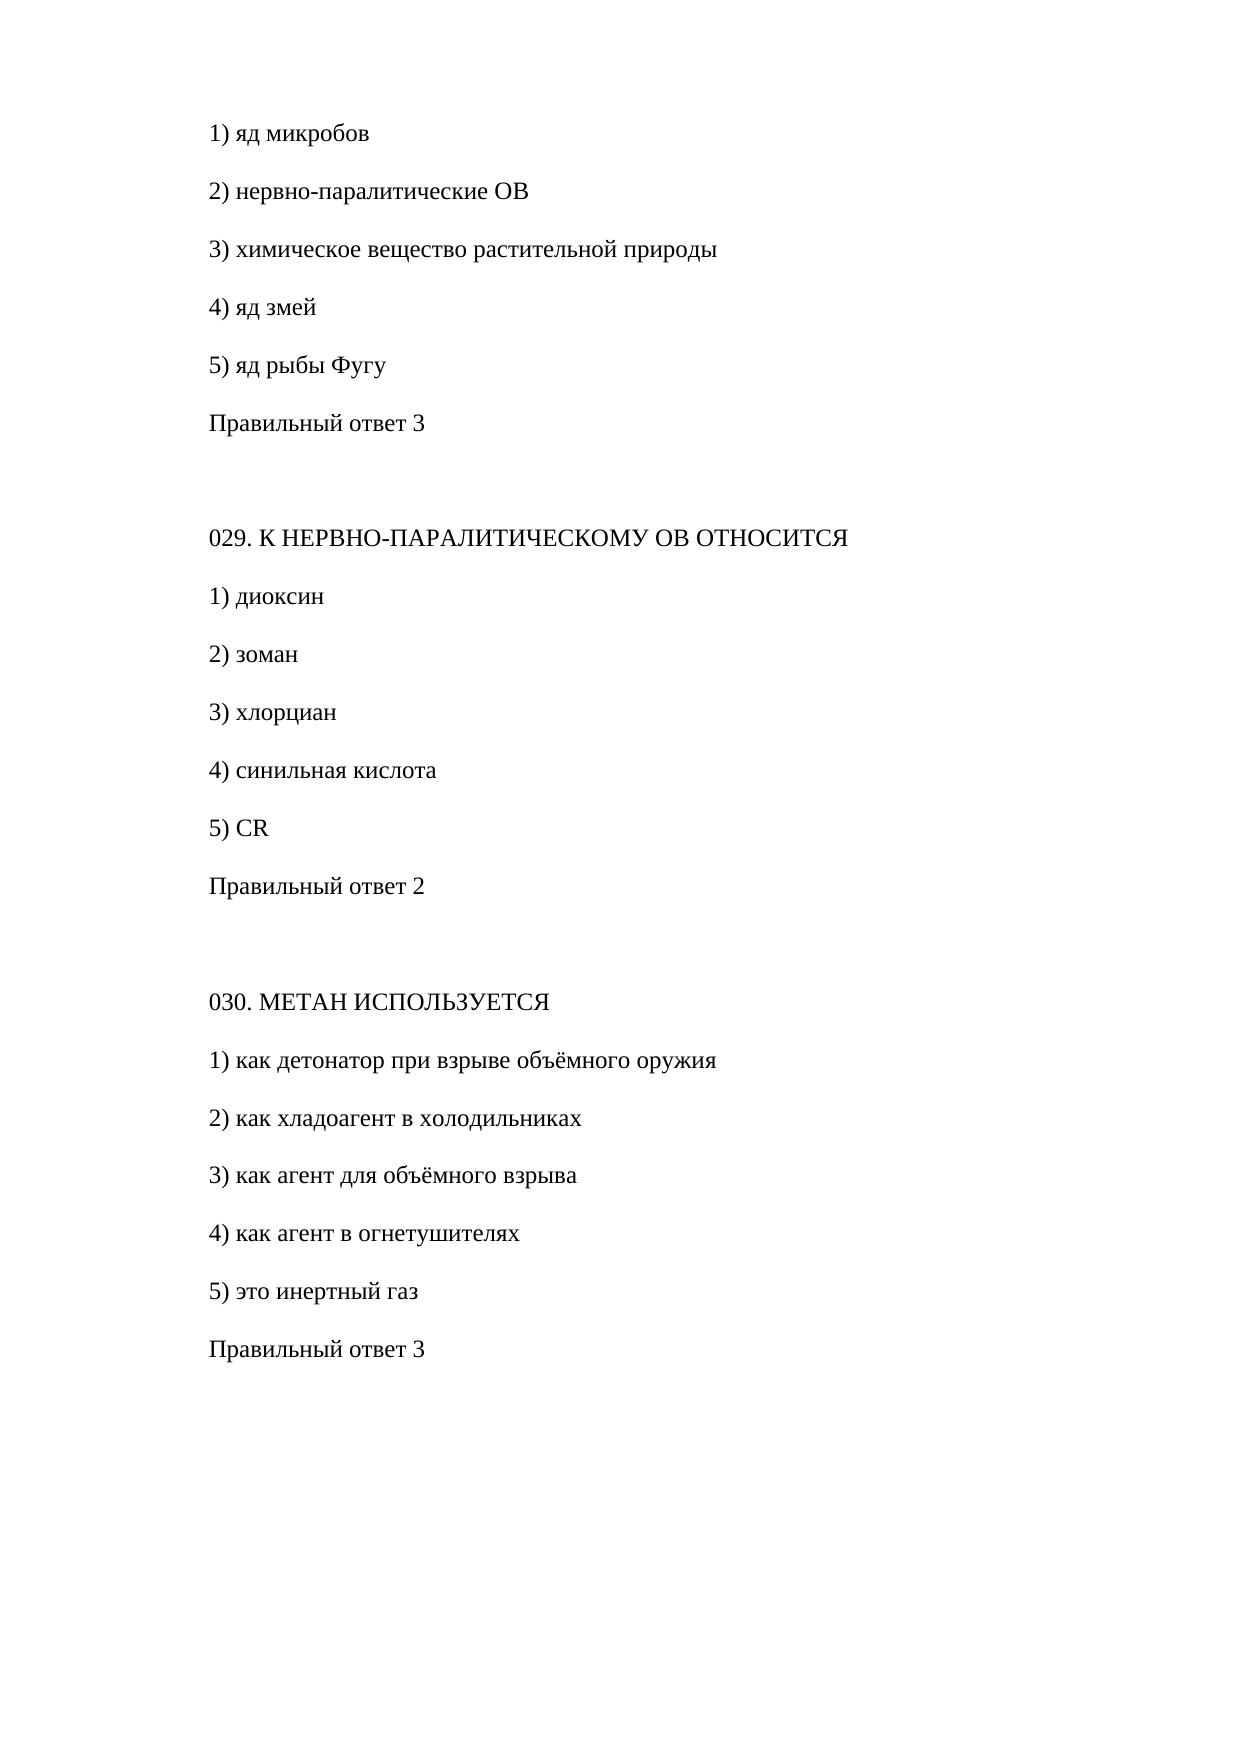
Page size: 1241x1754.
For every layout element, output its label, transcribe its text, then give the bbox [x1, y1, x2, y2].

text 4) как агент в огнетушителях [208, 1218, 1120, 1247]
text 4) синильная кислота [208, 755, 1120, 784]
text 030. МЕТАН ИСПОЛЬЗУЕТСЯ [208, 987, 1120, 1016]
text 2) зоман [208, 639, 1120, 668]
text 3) химическое вещество растительной природы [208, 234, 1120, 263]
text 1) диоксин [208, 581, 1120, 610]
text 5) это инертный газ [208, 1276, 1120, 1305]
text 5) CR [208, 813, 1120, 842]
text Правильный ответ 3 [208, 1334, 1120, 1363]
text 1) яд микробов [208, 118, 1120, 147]
text Правильный ответ 2 [208, 871, 1120, 900]
text 4) яд змей [208, 292, 1120, 321]
text 5) яд рыбы Фугу [208, 350, 1120, 378]
text 3) как агент для объёмного взрыва [208, 1161, 1120, 1189]
text 1) как детонатор при взрыве объёмного оружия [208, 1045, 1120, 1073]
text 029. К НЕРВНО-ПАРАЛИТИЧЕСКОМУ ОВ ОТНОСИТСЯ [208, 523, 1120, 552]
text 2) как хладоагент в холодильниках [208, 1103, 1120, 1131]
text 2) нервно-паралитические ОВ [208, 176, 1120, 205]
text Правильный ответ 3 [208, 408, 1120, 436]
text 3) хлорциан [208, 697, 1120, 726]
